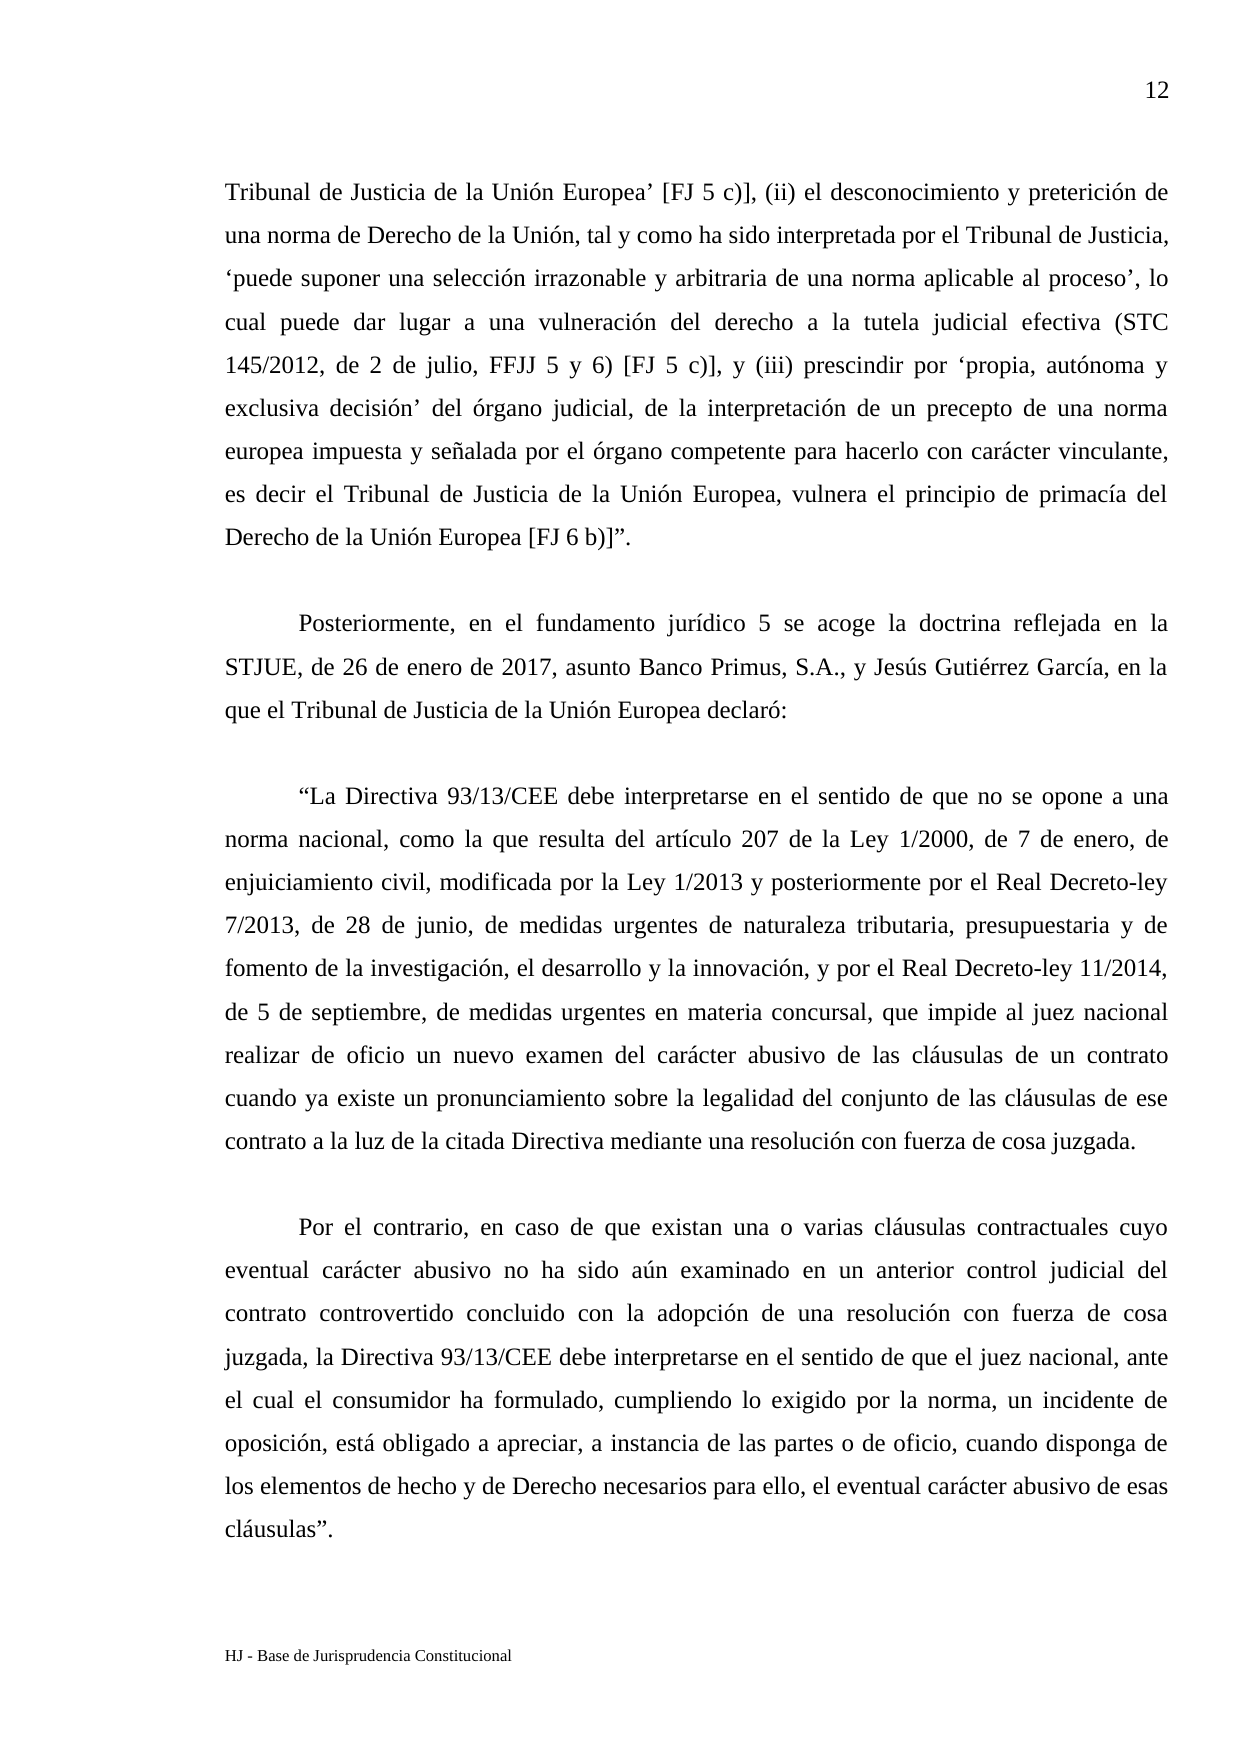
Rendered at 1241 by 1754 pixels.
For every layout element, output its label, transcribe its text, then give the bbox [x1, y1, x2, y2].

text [224, 177, 1169, 551]
text Posteriormente, en el fundamento jurídico 5 se acoge la doctrina reflejada en la STJUE, de 26 de enero de 2017, asunto Banco Primus, S.A., y Jesús Gutiérrez García, en la que el Tribunal de Justicia de la Unión Europea declaró: [224, 608, 1169, 723]
text Por el contrario, en caso de que existan una o varias cláusulas contractuales cuyo eventual carácter abusivo no ha sido aún examinado en un anterior control judicial del contrato controvertido concluido con la adopción de una resolución con fuerza de cosa juzgada, la Directiva 93/13/CEE debe interpretarse en el sentido de que el juez nacional, ante el cual el consumidor ha formulado, cumpliendo lo exigido por la norma, un incidente de oposición, está obligado a apreciar, a instancia de las partes o de oficio, cuando disponga de los elementos de hecho y de Derecho necesarios para ello, el eventual carácter abusivo de esas cláusulas”. [224, 1212, 1169, 1543]
text “La Directiva 93/13/CEE debe interpretarse en el sentido de que no se opone a una norma nacional, como la que resulta del artículo 207 de la Ley 1/2000, de 7 de enero, de enjuiciamiento civil, modificada por la Ley 1/2013 y posteriormente por el Real Decreto-ley 7/2013, de 28 de junio, de medidas urgentes de naturaleza tributaria, presupuestaria y de fomento de la investigación, el desarrollo y la innovación, y por el Real Decreto-ley 11/2014, de 5 de septiembre, de medidas urgentes en materia concursal, que impide al juez nacional realizar de oficio un nuevo examen del carácter abusivo de las cláusulas de un contrato cuando ya existe un pronunciamiento sobre la legalidad del conjunto de las cláusulas de ese contrato a la luz de la citada Directiva mediante una resolución con fuerza de cosa juzgada. [224, 781, 1169, 1155]
